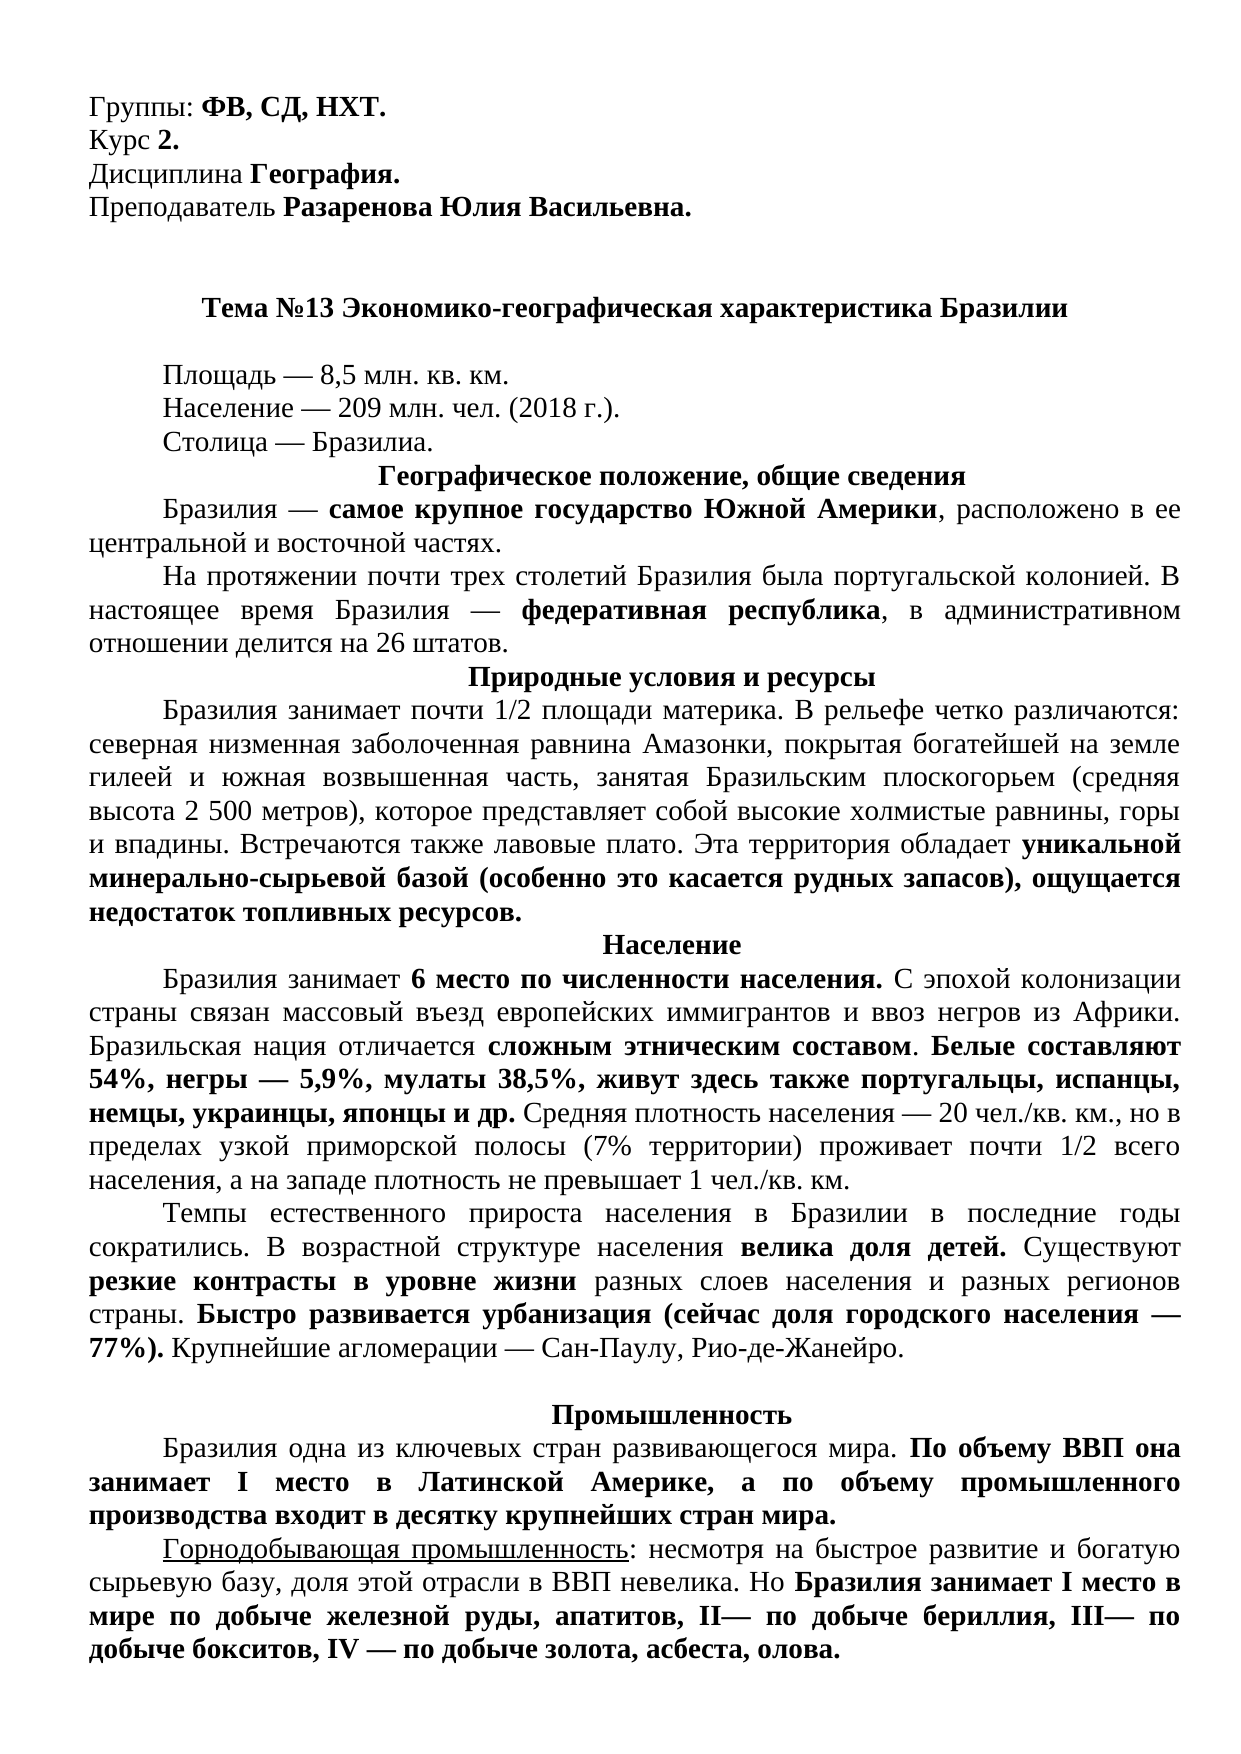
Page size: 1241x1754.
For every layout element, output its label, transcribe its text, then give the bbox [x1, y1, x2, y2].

text Курс 2. [89, 122, 1181, 156]
text Дисциплина География. [89, 156, 1181, 189]
text Географическое положение, общие сведения [89, 458, 1181, 491]
text На протяжении почти трех столетий Бразилия была португальской колонией. В настоящее время Бразилия — федеративная республика, в административном отношении делится на 26 штатов. [89, 558, 1181, 659]
text Темпы естественного прироста населения в Бразилии в последние годы сократились. В возрастной структуре населения велика доля детей. Существуют резкие контрасты в уровне жизни разных слоев населения и разных регионов страны. Быстро развивается урбанизация (сейчас доля городского населения — 77%). Крупнейшие агломерации — Сан-Паулу, Рио-де-Жанейро. [89, 1196, 1181, 1363]
text Природные условия и ресурсы [89, 659, 1181, 692]
text Тема №13 Экономико-географическая характеристика Бразилии [89, 290, 1181, 323]
text Площадь — 8,5 млн. кв. км. [89, 357, 1181, 391]
text Преподаватель Разаренова Юлия Васильевна. [89, 189, 1181, 223]
text Бразилия занимает почти 1/2 площади материка. В рельефе четко различаются: северная низменная заболоченная равнина Амазонки, покрытая богатейшей на земле гилеей и южная возвышенная часть, занятая Бразильским плоскогорьем (средняя высота 2 500 метров), которое представляет собой высокие холмистые равнины, горы и впадины. Встречаются также лавовые плато. Эта территория обладает уникальной минерально-сырьевой базой (особенно это касается рудных запасов), ощущается недостаток топливных ресурсов. [89, 692, 1181, 927]
text Группы: ФВ, СД, НХТ. [89, 89, 1181, 122]
text Население — 209 млн. чел. (2018 г.). [89, 391, 1181, 424]
text Население [89, 927, 1181, 961]
text Промышленность [89, 1397, 1181, 1430]
text Бразилия одна из ключевых стран развивающегося мира. По объему ВВП она занимает I место в Латинской Америке, а по объему промышленного производства входит в десятку крупнейших стран мира. [89, 1430, 1181, 1531]
text Бразилия занимает 6 место по численности населения. С эпохой колонизации страны связан массовый въезд европейских иммигрантов и ввоз негров из Африки. Бразильская нация отличается сложным этническим составом. Белые составляют 54%, негры — 5,9%, мулаты 38,5%, живут здесь также португальцы, испанцы, немцы, украинцы, японцы и др. Средняя плотность населения — 20 чел./кв. км., но в пределах узкой приморской полосы (7% территории) проживает почти 1/2 всего населения, а на западе плотность не превышает 1 чел./кв. км. [89, 961, 1181, 1196]
text Горнодобывающая промышленность: несмотря на быстрое развитие и богатую сырьевую базу, доля этой отрасли в ВВП невелика. Но Бразилия занимает I место в мире по добыче железной руды, апатитов, II— по добыче бериллия, III— по добыче бокситов, IV — по добыче золота, асбеста, олова. [89, 1531, 1181, 1665]
text Бразилия — самое крупное государство Южной Америки, расположено в ее центральной и восточной частях. [89, 491, 1181, 558]
text Столица — Бразилиа. [89, 424, 1181, 458]
